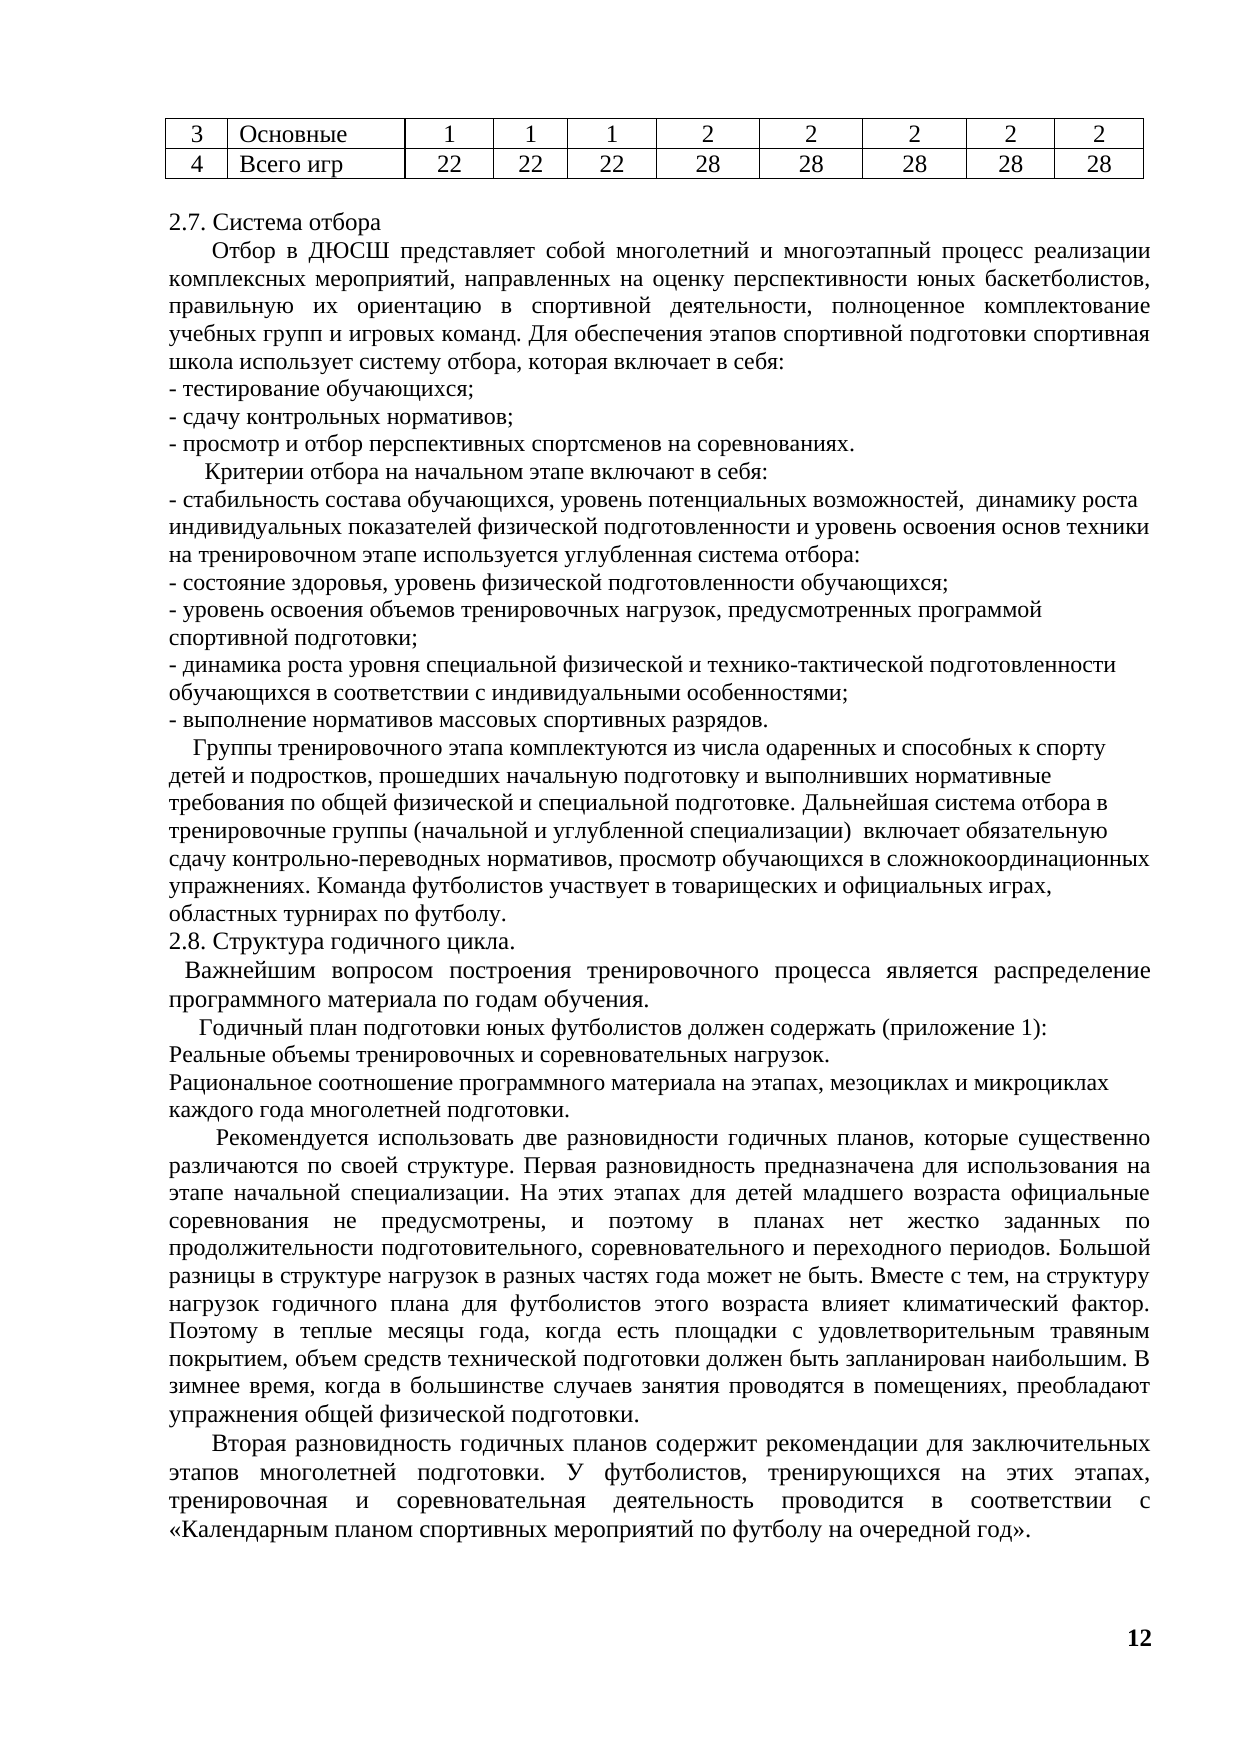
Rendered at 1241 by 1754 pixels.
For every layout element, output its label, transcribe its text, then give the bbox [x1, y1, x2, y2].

text Рациональное соотношение программного материала на этапах, мезоциклах и микроциклах каждого года многолетней подготовки. [169, 1068, 1152, 1123]
table_cell 1 [494, 119, 567, 148]
text Критерии отбора на начальном этапе включают в себя: [169, 457, 1152, 485]
table_cell 2 [1055, 119, 1143, 148]
text - динамика роста уровня специальной физической и технико-тактической подготовленности обучающихся в соответствии с индивидуальными особенностями; [169, 650, 1152, 706]
table_cell 28 [863, 149, 966, 178]
table_cell 28 [657, 149, 759, 178]
table_cell 1 [568, 119, 656, 148]
table_cell 1 [406, 119, 493, 148]
text 2.8. Структура годичного цикла. [169, 926, 1152, 955]
text - стабильность состава обучающихся, уровень потенциальных возможностей, динамику роста индивидуальных показателей физической подготовленности и уровень освоения основ техники на тренировочном этапе используется углубленная система отбора: [169, 485, 1152, 567]
text - уровень освоения объемов тренировочных нагрузок, предусмотренных программой спортивной подготовки; [169, 595, 1152, 650]
table_cell Основные [228, 119, 404, 148]
text - состояние здоровья, уровень физической подготовленности обучающихся; [169, 567, 1152, 595]
table_cell 2 [657, 119, 759, 148]
text Вторая разновидность годичных планов содержит рекомендации для заключительных этапов многолетней подготовки. У футболистов, тренирующихся на этих этапах, тренировочная и соревновательная деятельность проводится в соответствии с «Календарным планом спортивных мероприятий по футболу на очередной год». [169, 1428, 1152, 1543]
text - тестирование обучающихся; [169, 374, 1152, 402]
text - сдачу контрольных нормативов; [169, 402, 1152, 429]
text Годичный план подготовки юных футболистов должен содержать (приложение 1): [169, 1013, 1152, 1040]
table_cell 28 [967, 149, 1054, 178]
table_cell 2 [760, 119, 862, 148]
text 2.7. Система отбора [169, 207, 1152, 236]
text Отбор в ДЮСШ представляет собой многолетний и многоэтапный процесс реализации комплексных мероприятий, направленных на оценку перспективности юных баскетболистов, правильную их ориентацию в спортивной деятельности, полноценное комплектование учебных групп и игровых команд. Для обеспечения этапов спортивной подготовки спортивная школа использует систему отбора, которая включает в себя: [169, 236, 1152, 374]
text Рекомендуется использовать две разновидности годичных планов, которые существенно различаются по своей структуре. Первая разновидность предназначена для использования на этапе начальной специализации. На этих этапах для детей младшего возраста официальные соревнования не предусмотрены, и поэтому в планах нет жестко заданных по продолжительности подготовительного, соревновательного и переходного периодов. Большой разницы в структуре нагрузок в разных частях года может не быть. Вместе с тем, на структуру нагрузок годичного плана для футболистов этого возраста влияет климатический фактор. Поэтому в теплые месяцы года, когда есть площадки с удовлетворительным травяным покрытием, объем средств технической подготовки должен быть запланирован наибольшим. В зимнее время, когда в большинстве случаев занятия проводятся в помещениях, преобладают упражнения общей физической подготовки. [169, 1123, 1152, 1428]
table_cell 22 [568, 149, 656, 178]
text Важнейшим вопросом построения тренировочного процесса является распределение программного материала по годам обучения. [169, 955, 1152, 1013]
text Группы тренировочного этапа комплектуются из числа одаренных и способных к спорту детей и подростков, прошедших начальную подготовку и выполнивших нормативные требования по общей физической и специальной подготовке. Дальнейшая система отбора в тренировочные группы (начальной и углубленной специализации) включает обязательную сдачу контрольно-переводных нормативов, просмотр обучающихся в сложнокоординационных упражнениях. Команда футболистов участвует в товарищеских и официальных играх, областных турнирах по футболу. [169, 733, 1152, 926]
text Реальные объемы тренировочных и соревновательных нагрузок. [169, 1040, 1152, 1068]
table_cell 2 [967, 119, 1054, 148]
text - выполнение нормативов массовых спортивных разрядов. [169, 706, 1152, 733]
table_cell 28 [1055, 149, 1143, 178]
table_cell 22 [406, 149, 493, 178]
table_cell 4 [166, 149, 227, 178]
table_cell 3 [166, 119, 227, 148]
table_cell 2 [863, 119, 966, 148]
table_cell 28 [760, 149, 862, 178]
text - просмотр и отбор перспективных спортсменов на соревнованиях. [169, 429, 1152, 457]
table_cell Всего игр [228, 149, 404, 178]
table_cell 22 [494, 149, 567, 178]
